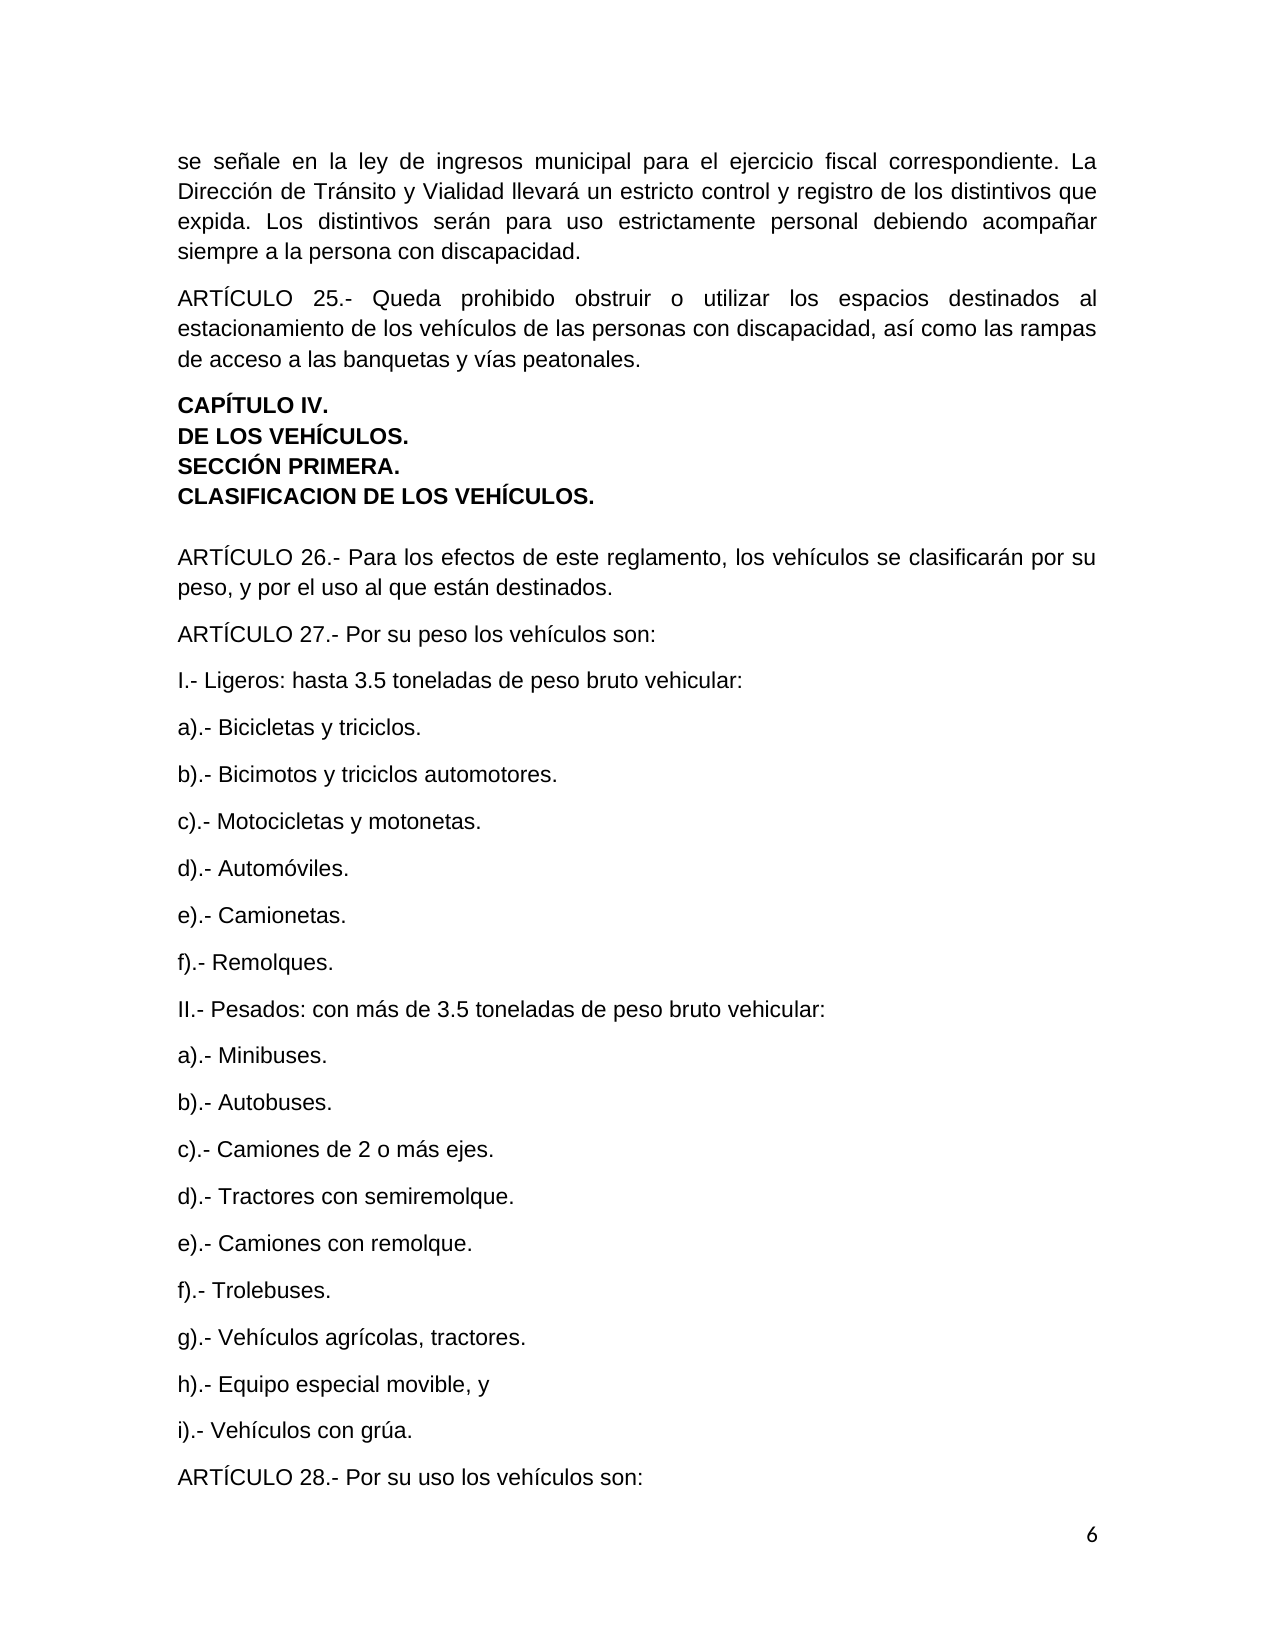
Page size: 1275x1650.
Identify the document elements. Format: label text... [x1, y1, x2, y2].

text ARTÍCULO 28.- Por su uso los vehículos son: [177, 1464, 1098, 1491]
text DE LOS VEHÍCULOS. [177, 423, 1098, 449]
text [177, 148, 1098, 264]
text e).- Camionetas. [177, 902, 1098, 928]
text CLASIFICACION DE LOS VEHÍCULOS. [177, 483, 1098, 509]
text a).- Bicicletas y triciclos. [177, 714, 1098, 741]
text c).- Camiones de 2 o más ejes. [177, 1136, 1098, 1162]
text II.- Pesados: con más de 3.5 toneladas de peso bruto vehicular: [177, 996, 1098, 1022]
text c).- Motocicletas y motonetas. [177, 808, 1098, 834]
text I.- Ligeros: hasta 3.5 toneladas de peso bruto vehicular: [177, 667, 1098, 694]
text CAPÍTULO IV. [177, 392, 1098, 419]
text ARTÍCULO 27.- Por su peso los vehículos son: [177, 621, 1098, 647]
text ARTÍCULO 25.- Queda prohibido obstruir o utilizar los espacios destinados al estacionamiento de los vehículos de las personas con discapacidad, así como las rampas de acceso a las banquetas y vías peatonales. [177, 285, 1098, 372]
text f).- Remolques. [177, 949, 1098, 975]
text g).- Vehículos agrícolas, tractores. [177, 1324, 1098, 1350]
text b).- Autobuses. [177, 1089, 1098, 1116]
text ARTÍCULO 26.- Para los efectos de este reglamento, los vehículos se clasificarán por su peso, y por el uso al que están destinados. [177, 543, 1098, 600]
text e).- Camiones con remolque. [177, 1230, 1098, 1256]
text d).- Tractores con semiremolque. [177, 1183, 1098, 1209]
text d).- Automóviles. [177, 855, 1098, 881]
text a).- Minibuses. [177, 1042, 1098, 1069]
text SECCIÓN PRIMERA. [177, 453, 1098, 479]
text h).- Equipo especial movible, y [177, 1371, 1098, 1397]
text f).- Trolebuses. [177, 1277, 1098, 1303]
text i).- Vehículos con grúa. [177, 1417, 1098, 1444]
text b).- Bicimotos y triciclos automotores. [177, 761, 1098, 787]
